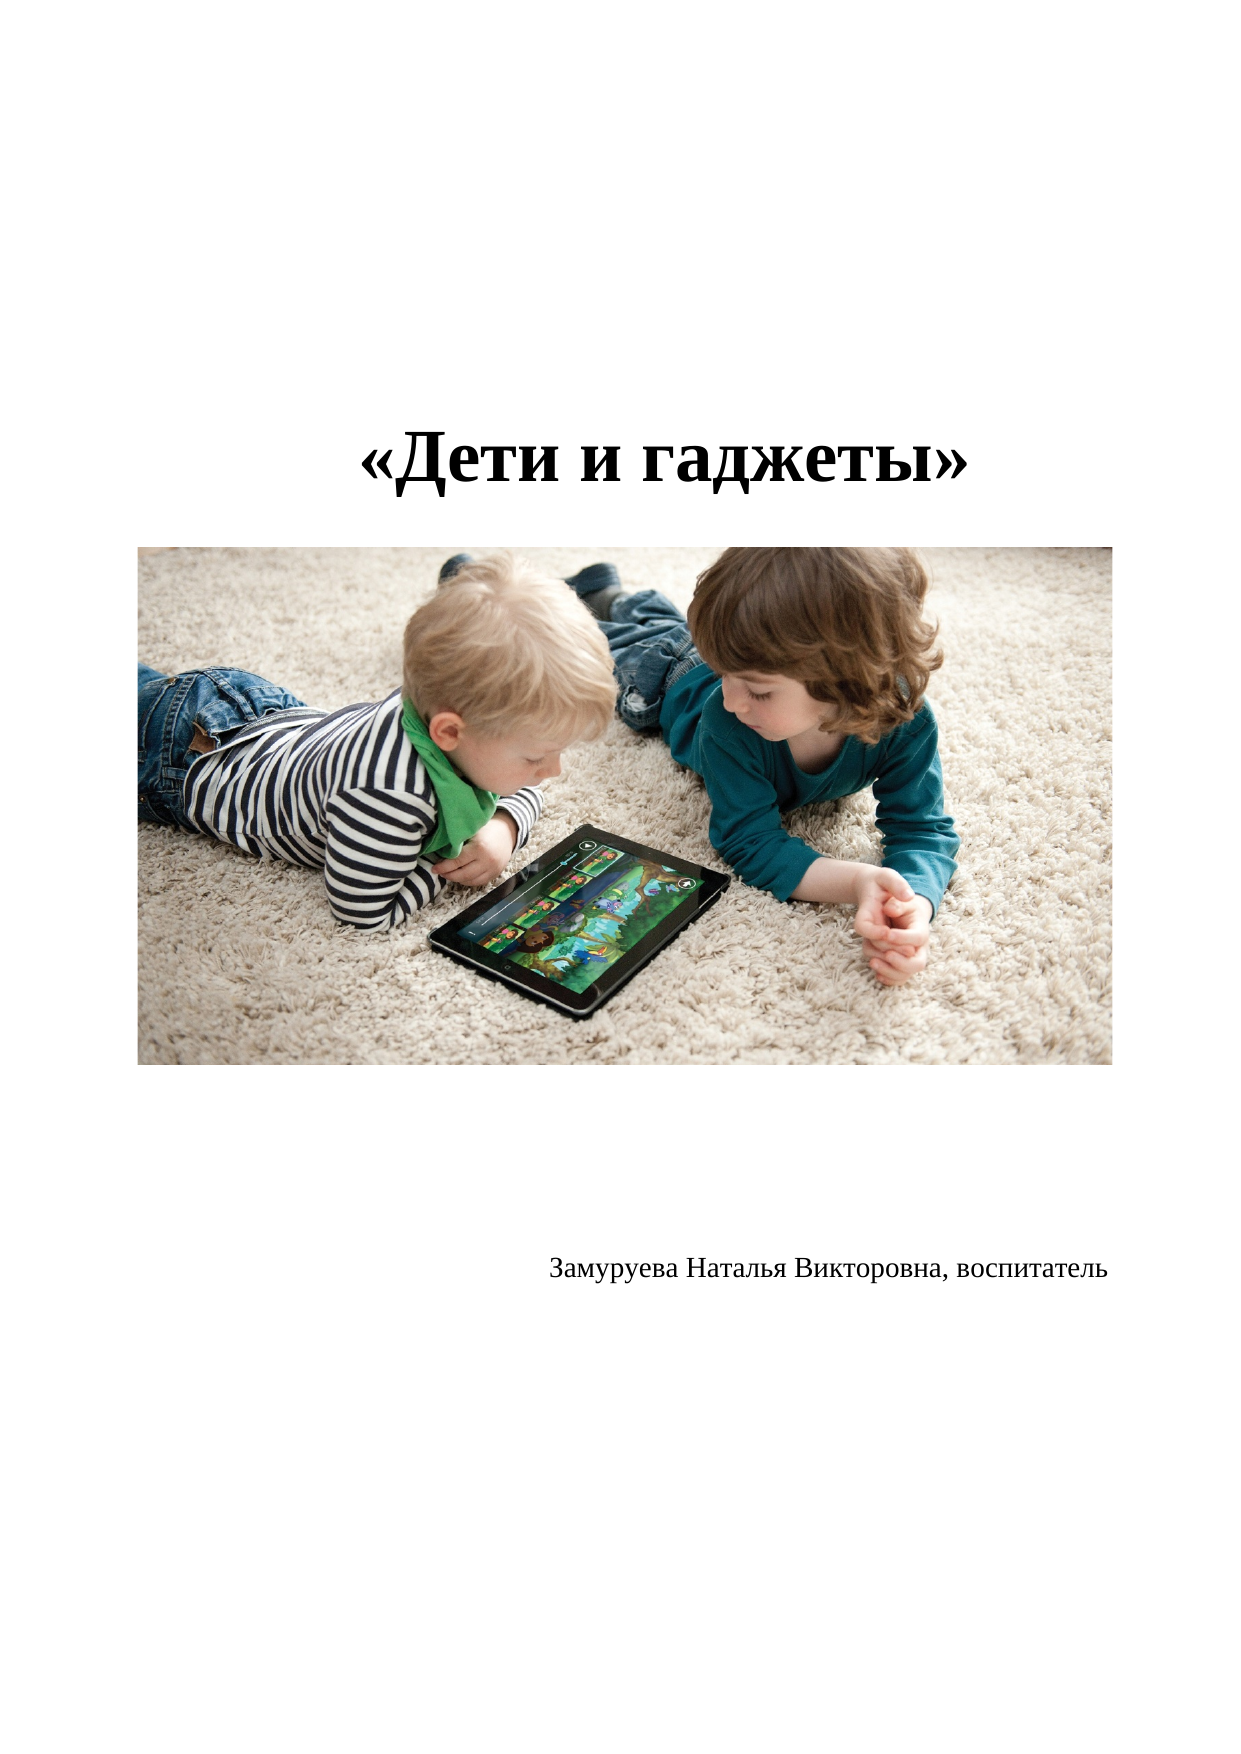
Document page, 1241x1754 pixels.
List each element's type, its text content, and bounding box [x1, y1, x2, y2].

text «Дети и гаджеты» [177, 411, 1152, 497]
picture [137, 547, 1111, 1063]
text Замуруева Наталья Викторовна, воспитатель [177, 1250, 1152, 1283]
